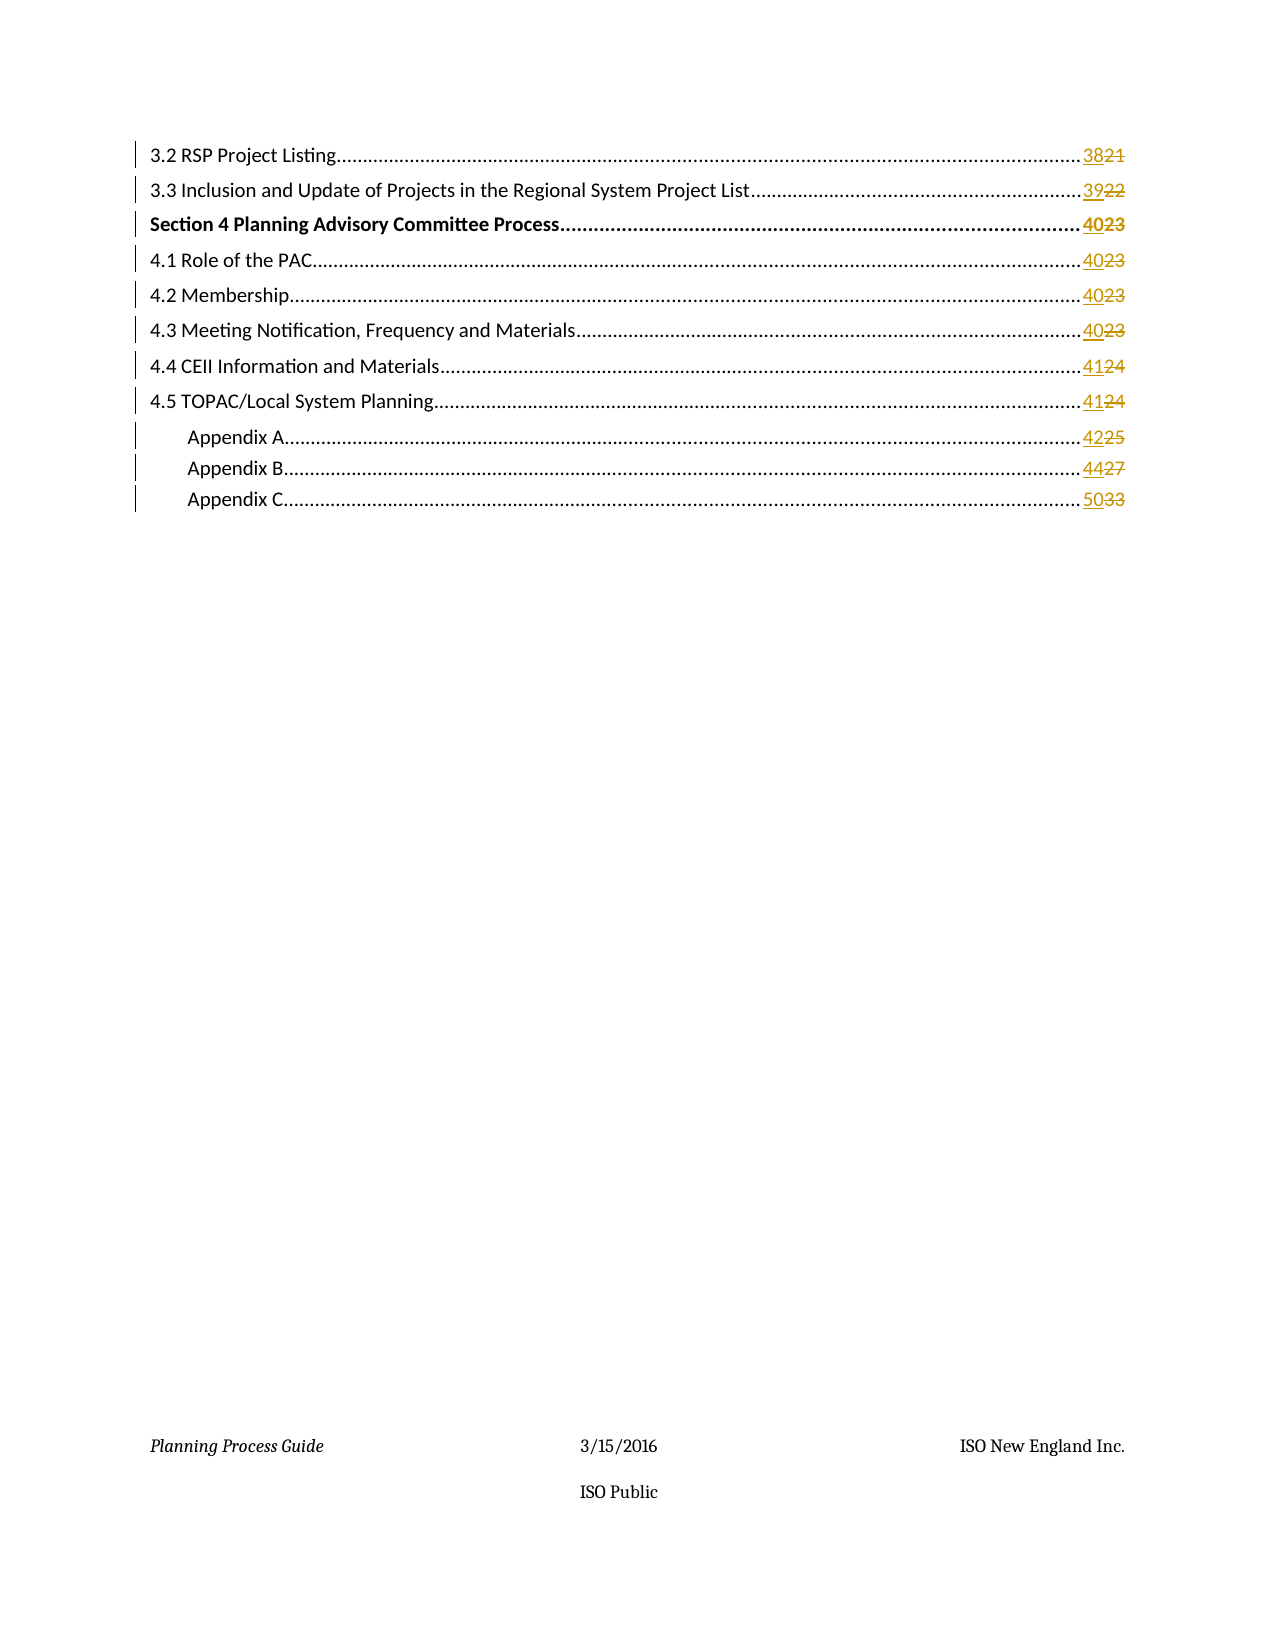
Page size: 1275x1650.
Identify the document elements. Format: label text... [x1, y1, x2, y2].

text 4.4 CEII Information and Materials [150, 351, 1125, 378]
text Appendix B [187, 453, 1125, 481]
text Section 4 Planning Advisory Committee Process [150, 211, 1125, 237]
text 3.3 Inclusion and Update of Projects in the Regional System Project List [150, 176, 1125, 203]
text 4.2 Membership [150, 281, 1125, 308]
text Appendix C [187, 485, 1125, 512]
text Appendix A [187, 422, 1125, 449]
text 4.5 TOPAC/Local System Planning [150, 387, 1125, 414]
text 3.2 RSP Project Listing [150, 141, 1125, 168]
text 4.1 Role of the PAC [150, 245, 1125, 272]
text 4.3 Meeting Notification, Frequency and Materials [150, 316, 1125, 343]
